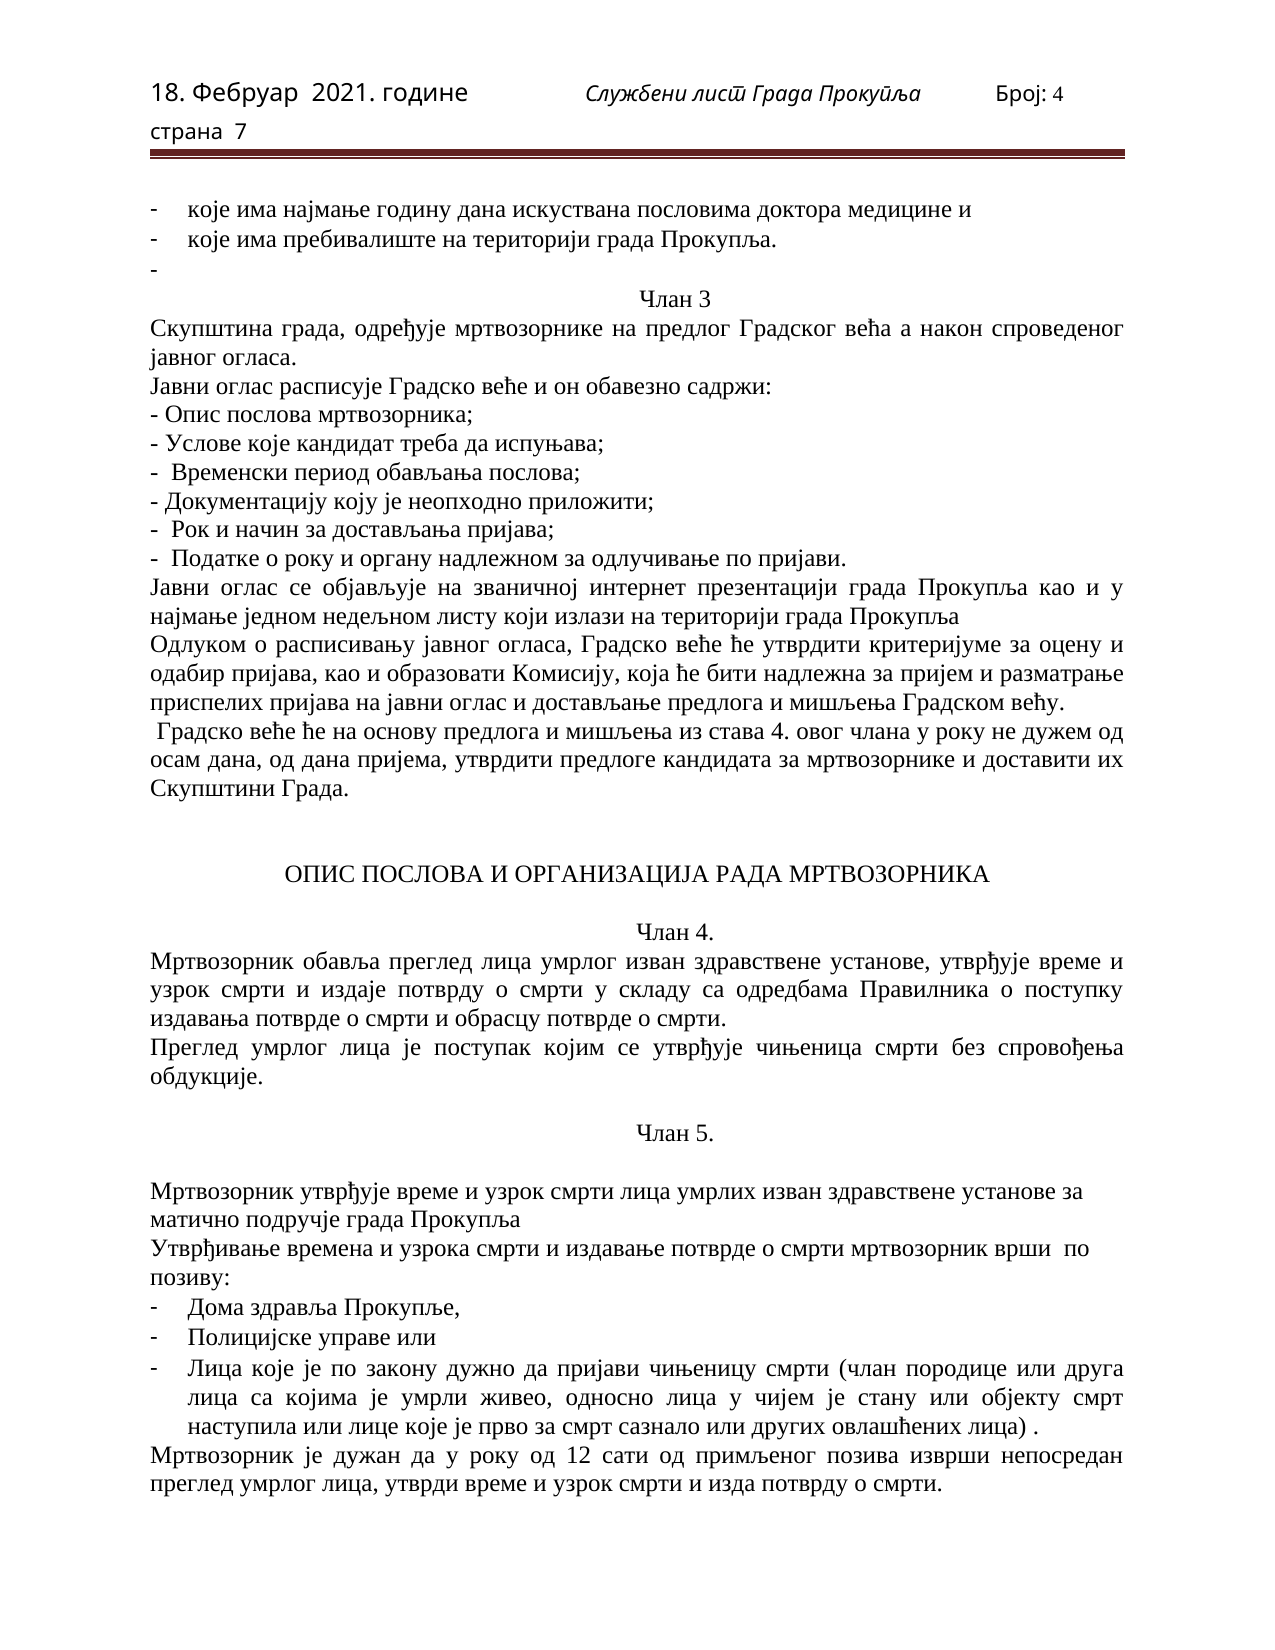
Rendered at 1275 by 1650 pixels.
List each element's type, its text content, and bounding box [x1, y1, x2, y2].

list Лица које је по закону дужно да пријави чињеницу смрти (члан породице или друга лица са којима је умрли живео, односно лица у чијем је стану или објекту смрт наступила или лице које је прво за смрт сазнало или других овлашћених лица) . [150, 1352, 1125, 1440]
text Скупштина града, одређује мртвозорнике на предлог Градског већа а након спроведеног јавног огласа. [150, 313, 1125, 371]
text - Опис послова мртвозорника; [150, 399, 1125, 428]
text Мртвозорник обавља преглед лица умрлог изван здравствене установе, утврђује време и узрок смрти и издаје потврду о смрти у складу са одредбама Правилника о поступку издавања потврде о смрти и обрасцу потврде о смрти. [150, 946, 1125, 1032]
text - Временски период обављања послова; [150, 457, 1125, 486]
list које има пребивалиште на територији града Прокупља. [150, 223, 1125, 254]
text Јавни оглас се објављује на званичној интернет презентацији града Прокупља као и у најмање једном недељном листу који излази на територији града Прокупља [150, 572, 1125, 629]
text Утврђивање времена и узрока смрти и издавање потврде о смрти мртвозорник врши по позиву: [150, 1233, 1125, 1291]
text Мртвозорник је дужан да у року од 12 сати од примљеног позива изврши непосредан преглед умрлог лица, утврди време и узрок смрти и изда потврду о смрти. [150, 1440, 1125, 1497]
text Одлуком о расписивању јавног огласа, Градско веће ће утврдити критеријуме за оцену и одабир пријава, као и образовати Комисију, која ће бити надлежна за пријем и разматрање приспелих пријава на јавни оглас и достављање предлога и мишљења Градском већу. [150, 629, 1125, 716]
list Дома здравља Прокупље, [150, 1291, 1125, 1321]
list Члан 3 [225, 284, 1125, 313]
list Члан 4. [225, 917, 1125, 946]
text - Податке о року и органу надлежном за одлучивање по пријави. [150, 543, 1125, 572]
text - Рок и начин за достављања пријава; [150, 514, 1125, 543]
text Мртвозорник утврђује време и узрок смрти лица умрлих изван здравствене установе за матично подручје града Прокупља [150, 1176, 1125, 1233]
text Јавни оглас расписује Градско веће и он обавезно садржи: [150, 371, 1125, 399]
text ОПИС ПОСЛОВА И ОРГАНИЗАЦИЈА РАДА МРТВОЗОРНИКА [150, 859, 1125, 888]
text - Документацију коју је неопходно приложити; [150, 486, 1125, 514]
text Градско веће ће на основу предлога и мишљења из става 4. овог члана у року не дужем од осам дана, од дана пријема, утврдити предлоге кандидата за мртвозорнике и доставити их Скупштини Града. [150, 716, 1125, 802]
text - Услове које кандидат треба да испуњава; [150, 428, 1125, 457]
list Полицијске управе или [150, 1321, 1125, 1352]
list Члан 5. [225, 1118, 1125, 1147]
list које има најмање годину дана искуствана пословима доктора медицине и [150, 193, 1125, 223]
text Преглед умрлог лица је поступак којим се утврђује чињеница смрти без спровођења обдукције. [150, 1032, 1125, 1089]
